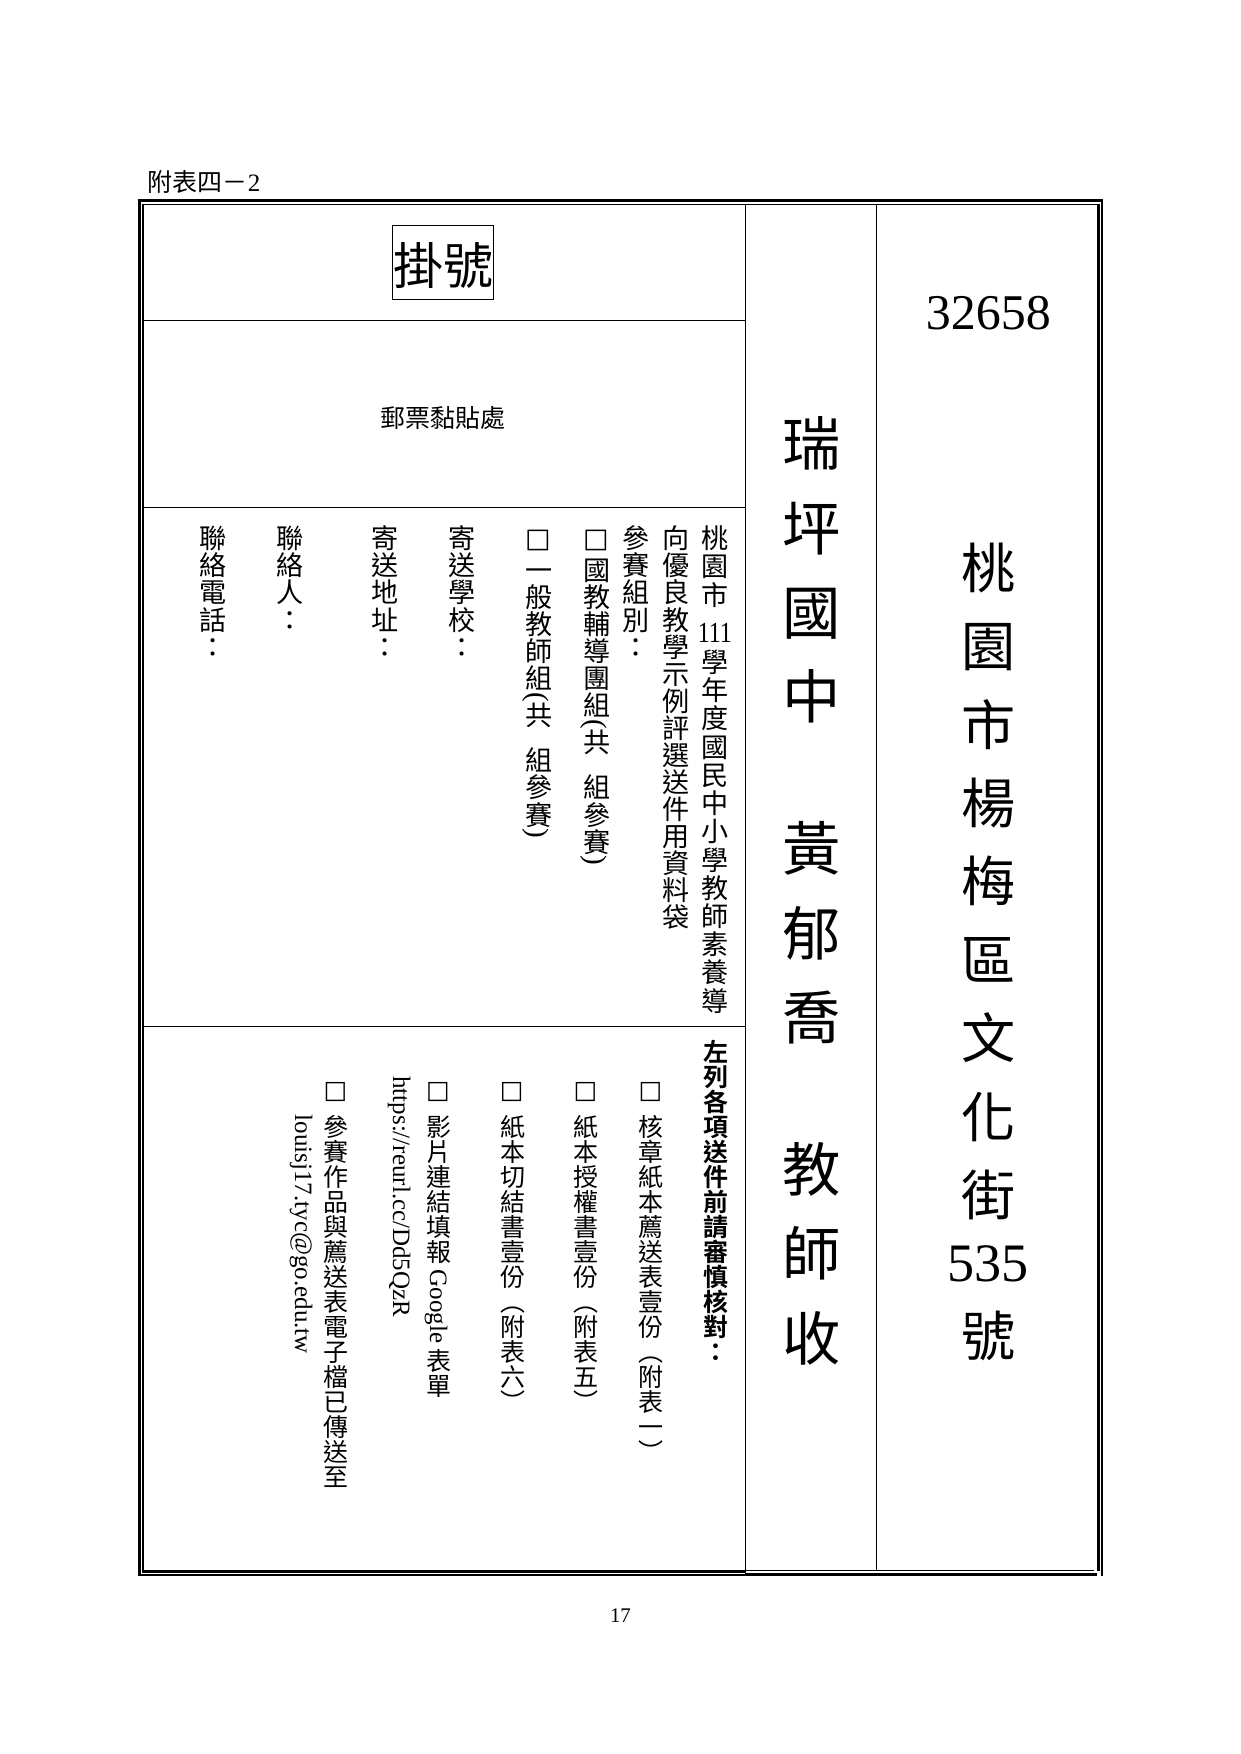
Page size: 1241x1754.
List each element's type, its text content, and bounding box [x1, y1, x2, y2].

table_cell 左列各項送件前請審慎核對： 核章紙本薦送表壹份（附表一） 紙本授權書壹份（附表五） 紙本切結書壹份（附表六） 影片連結填報Google表單 https://reurl.cc/Dd5QzR 參賽作品與薦送表電子檔已傳送至louisj17.tyc@go.edu.tw [144, 1027, 745, 1569]
text 附表四－2 [148, 163, 1092, 199]
table_header 瑞 坪 國 中 黃 郁 喬 教 師 收 [746, 205, 876, 1569]
table_header 32658 [877, 205, 1097, 418]
table_cell 桃園市111學年度國民中小學教師素養導向優良教學示例評選送件用資料袋 參賽組別： □國教輔導團組(共 組參賽) □一般教師組(共 組參賽) 寄送學校： 寄送地址： 聯絡人： 聯絡電話： [144, 508, 745, 1026]
table_header 掛號 [144, 205, 745, 320]
table_cell 桃 園 市 楊 梅 區 文 化 街 535 號 [877, 418, 1097, 1569]
table_cell 郵票黏貼處 [144, 321, 745, 507]
